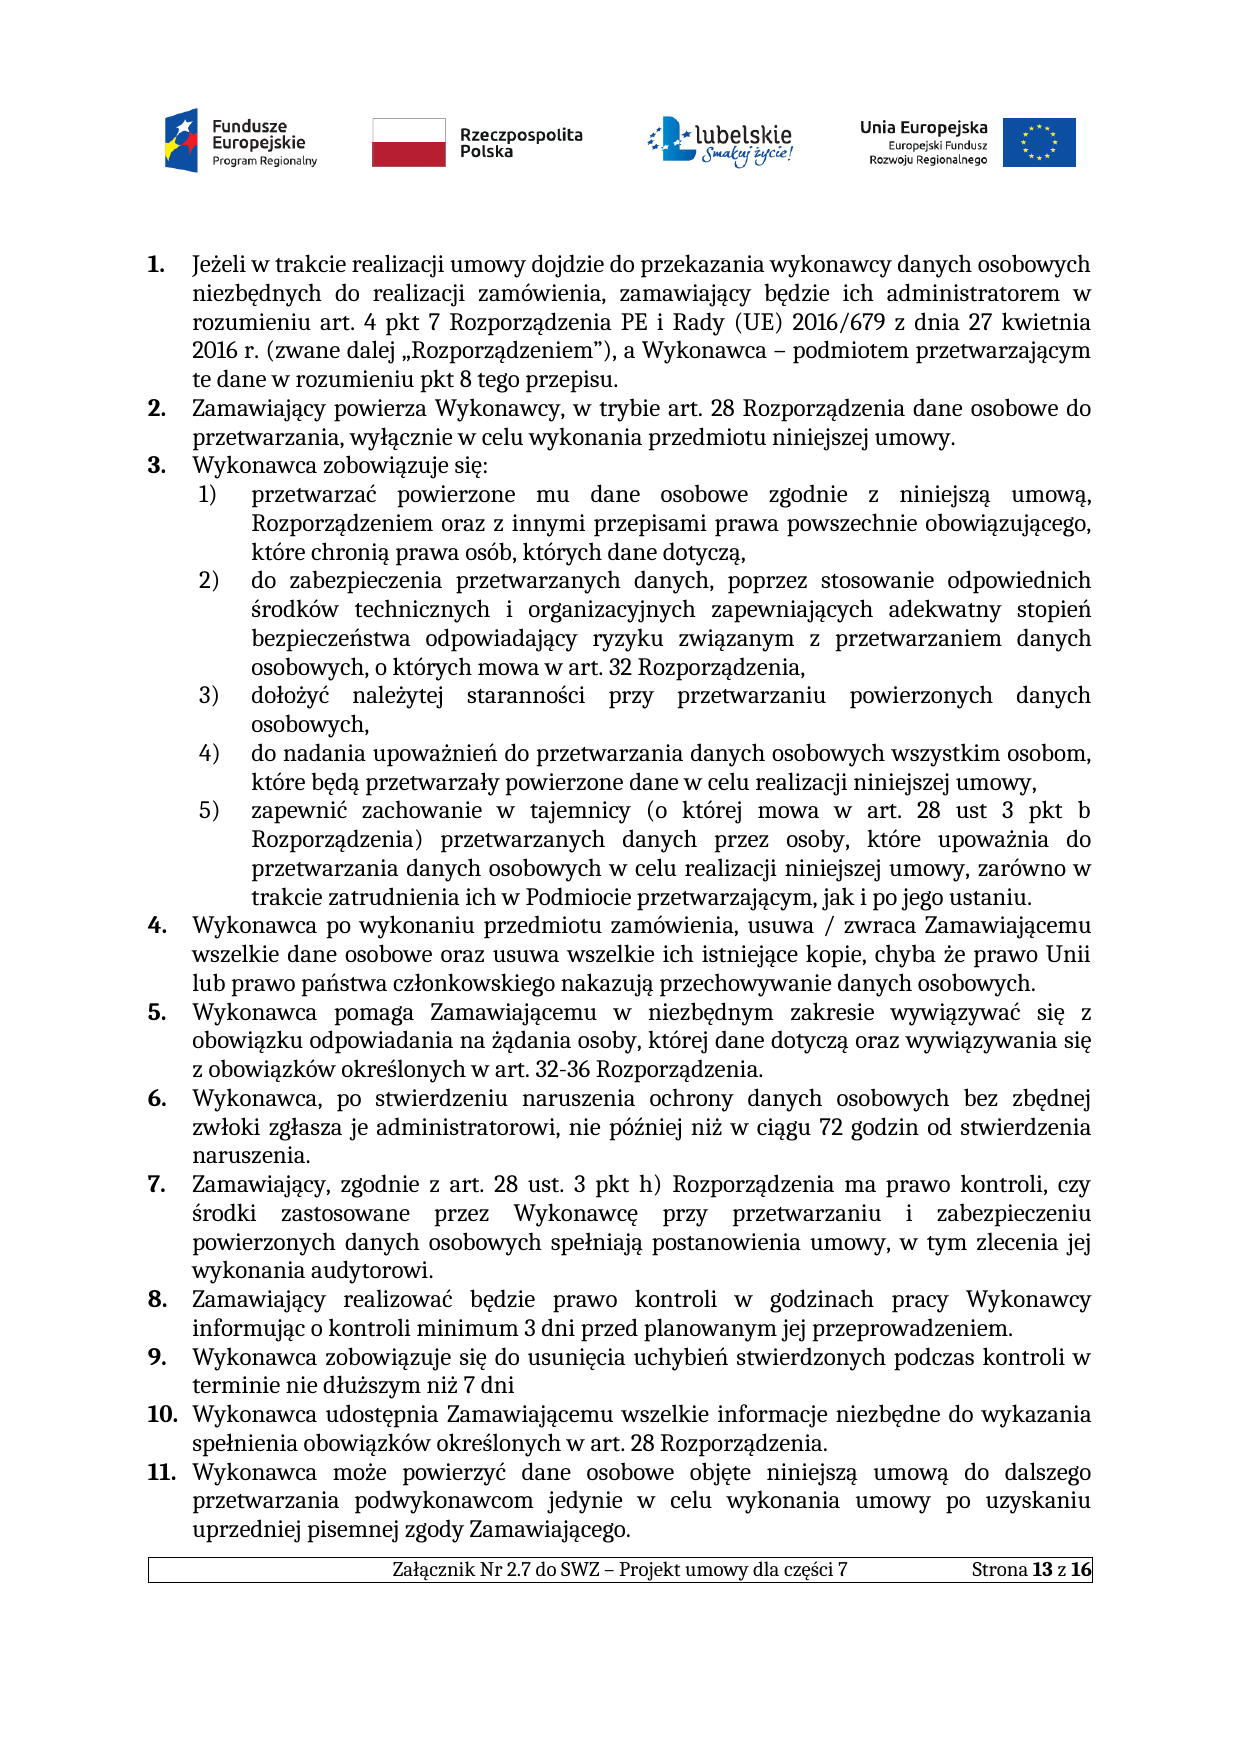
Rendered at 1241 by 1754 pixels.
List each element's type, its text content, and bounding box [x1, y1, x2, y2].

list do nadania upoważnień do przetwarzania danych osobowych wszystkim osobom, które będą przetwarzały powierzone dane w celu realizacji niniejszej umowy, [199, 739, 1092, 796]
list Wykonawca udostępnia Zamawiającemu wszelkie informacje niezbędne do wykazania spełnienia obowiązków określonych w art. 28 Rozporządzenia. [148, 1400, 1092, 1458]
list przetwarzać powierzone mu dane osobowe zgodnie z niniejszą umową, Rozporządzeniem oraz z innymi przepisami prawa powszechnie obowiązującego, które chronią prawa osób, których dane dotyczą, [199, 480, 1092, 566]
list Zamawiający powierza Wykonawcy, w trybie art. 28 Rozporządzenia dane osobowe do przetwarzania, wyłącznie w celu wykonania przedmiotu niniejszej umowy. [148, 394, 1092, 451]
list zapewnić zachowanie w tajemnicy (o której mowa w art. 28 ust 3 pkt b Rozporządzenia) przetwarzanych danych przez osoby, które upoważnia do przetwarzania danych osobowych w celu realizacji niniejszej umowy, zarówno w trakcie zatrudnienia ich w Podmiocie przetwarzającym, jak i po jego ustaniu. [199, 796, 1092, 911]
list do zabezpieczenia przetwarzanych danych, poprzez stosowanie odpowiednich środków technicznych i organizacyjnych zapewniających adekwatny stopień bezpieczeństwa odpowiadający ryzyku związanym z przetwarzaniem danych osobowych, o których mowa w art. 32 Rozporządzenia, [199, 566, 1092, 681]
list Jeżeli w trakcie realizacji umowy dojdzie do przekazania wykonawcy danych osobowych niezbędnych do realizacji zamówienia, zamawiający będzie ich administratorem w rozumieniu art. 4 pkt 7 Rozporządzenia PE i Rady (UE) 2016/679 z dnia 27 kwietnia 2016 r. (zwane dalej „Rozporządzeniem”), a Wykonawca – podmiotem przetwarzającym te dane w rozumieniu pkt 8 tego przepisu. [148, 250, 1092, 394]
list Wykonawca po wykonaniu przedmiotu zamówienia, usuwa / zwraca Zamawiającemu wszelkie dane osobowe oraz usuwa wszelkie ich istniejące kopie, chyba że prawo Unii lub prawo państwa członkowskiego nakazują przechowywanie danych osobowych. [148, 911, 1092, 998]
list Wykonawca pomaga Zamawiającemu w niezbędnym zakresie wywiązywać się z obowiązku odpowiadania na żądania osoby, której dane dotyczą oraz wywiązywania się z obowiązków określonych w art. 32-36 Rozporządzenia. [148, 998, 1092, 1084]
list Wykonawca zobowiązuje się do usunięcia uchybień stwierdzonych podczas kontroli w terminie nie dłuższym niż 7 dni [148, 1343, 1092, 1400]
list Wykonawca może powierzyć dane osobowe objęte niniejszą umową do dalszego przetwarzania podwykonawcom jedynie w celu wykonania umowy po uzyskaniu uprzedniej pisemnej zgody Zamawiającego. [148, 1458, 1092, 1544]
list dołożyć należytej staranności przy przetwarzaniu powierzonych danych osobowych, [199, 681, 1092, 739]
list Zamawiający realizować będzie prawo kontroli w godzinach pracy Wykonawcy informując o kontroli minimum 3 dni przed planowanym jej przeprowadzeniem. [148, 1285, 1092, 1343]
list Zamawiający, zgodnie z art. 28 ust. 3 pkt h) Rozporządzenia ma prawo kontroli, czy środki zastosowane przez Wykonawcę przy przetwarzaniu i zabezpieczeniu powierzonych danych osobowych spełniają postanowienia umowy, w tym zlecenia jej wykonania audytorowi. [148, 1170, 1092, 1285]
picture [147, 50, 1092, 226]
list Wykonawca zobowiązuje się: [148, 451, 1092, 480]
list Wykonawca, po stwierdzeniu naruszenia ochrony danych osobowych bez zbędnej zwłoki zgłasza je administratorowi, nie później niż w ciągu 72 godzin od stwierdzenia naruszenia. [148, 1084, 1092, 1170]
